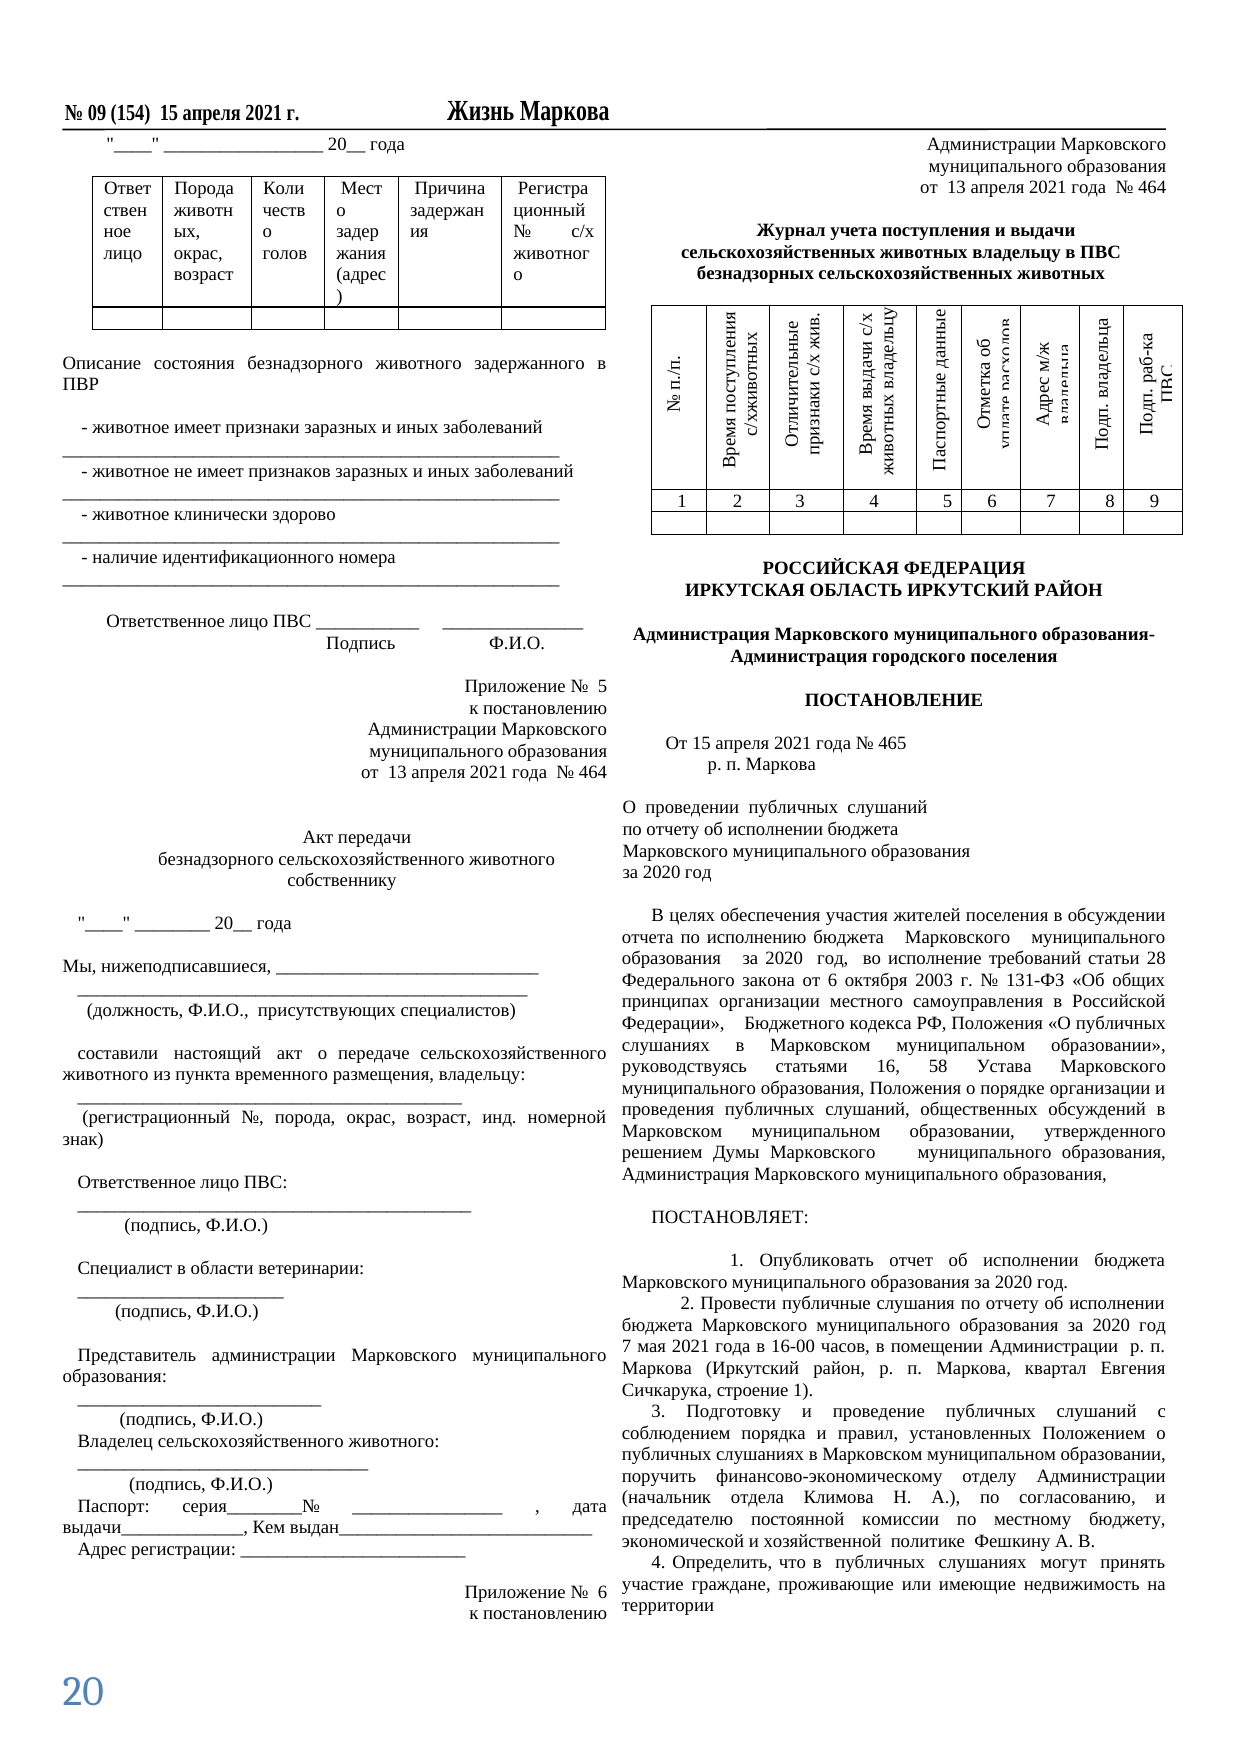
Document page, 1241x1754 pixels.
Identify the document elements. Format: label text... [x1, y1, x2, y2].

text 4. Определить, что в публичных слушаниях могут принять участие граждане, проживающие или имеющие недвижимость на территории [622, 1551, 1166, 1616]
text (подпись, Ф.И.О.) [62, 1473, 607, 1494]
text _________________________________________ [62, 1085, 607, 1106]
text Владелец сельскохозяйственного животного: [62, 1430, 607, 1451]
text ______________________ [62, 1279, 607, 1300]
table_cell [770, 512, 843, 534]
text Марковского муниципального образования [622, 839, 1166, 861]
text _____________________________________________________ [62, 524, 607, 546]
text Представитель администрации Марковского муниципального образования: [62, 1343, 607, 1387]
text _____________________________________________________ [62, 567, 607, 589]
text безнадзорного сельскохозяйственного животного собственнику [77, 848, 607, 891]
table_cell [1124, 512, 1182, 534]
table_cell [707, 512, 769, 534]
text (подпись, Ф.И.О.) [62, 1408, 607, 1430]
table_cell 5 [917, 490, 961, 511]
text ПОСТАНОВЛЯЕТ: [622, 1206, 1166, 1228]
text от 13 апреля 2021 года № 464 [77, 761, 607, 783]
text Администрации Марковского [636, 133, 1166, 154]
text к постановлению [77, 697, 607, 718]
text - животное имеет признаки заразных и иных заболеваний [62, 416, 607, 438]
text р. п. Маркова [636, 753, 1166, 775]
text - животное клинически здорово [62, 503, 607, 524]
table_cell [1021, 512, 1079, 534]
text Описание состояния безнадзорного животного задержанного в ПВР [62, 352, 607, 395]
text "____" _________________ 20__ года [77, 133, 607, 154]
table_header Порода животных, окрас, возраст [163, 177, 251, 306]
text __________________________________________ [62, 1193, 607, 1214]
table_cell [1080, 512, 1123, 534]
text 1. Опубликовать отчет об исполнении бюджета Марковского муниципального образования за 2020 год. [622, 1249, 1166, 1292]
table_cell 7 [1021, 490, 1079, 511]
table_cell [399, 308, 501, 329]
text Приложение № 5 [77, 675, 607, 697]
text (подпись, Ф.И.О.) [62, 1300, 607, 1322]
text за 2020 год [622, 861, 1166, 883]
text ________________________________________________ [62, 977, 607, 998]
text Паспорт: серия________№ ________________ , дата выдачи_____________, Кем выдан___________________________ [62, 1494, 607, 1538]
table_header Время поступления с/хживотных [707, 306, 769, 488]
text 2. Провести публичные слушания по отчету об исполнении бюджета Марковского муниципального образования за 2020 год 7 мая 2021 года в 16-00 часов, в помещении Администрации р. п. Маркова (Иркутский район, р. п. Маркова, квартал Евгения Сичкарука, строение 1). [622, 1292, 1166, 1400]
text _____________________________________________________ [62, 438, 607, 459]
table_header Причина задержания [399, 177, 501, 306]
table_header № п./п. [652, 306, 706, 488]
text (должность, Ф.И.О., присутствующих специалистов) [62, 998, 607, 1020]
table_cell 1 [652, 490, 706, 511]
table_cell [163, 308, 251, 329]
text составили настоящий акт о передаче сельскохозяйственного животного из пункта временного размещения, владельцу: [62, 1042, 607, 1085]
text В целях обеспечения участия жителей поселения в обсуждении отчета по исполнению бюджета Марковского муниципального образования за 2020 год, во исполнение требований статьи 28 Федерального закона от 6 октября 2003 г. № 131-ФЗ «Об общих принципах организации местного самоуправления в Российской Федерации», Бюджетного кодекса РФ, Положения «О публичных слушаниях в Марковском муниципальном образовании», руководствуясь статьями 16, 58 Устава Марковского муниципального образования, Положения о порядке организации и проведения публичных слушаний, общественных обсуждений в Марковском муниципальном образовании, утвержденного решением Думы Марковского муниципального образования, Администрация Марковского муниципального образования, [622, 904, 1166, 1184]
text От 15 апреля 2021 года № 465 [636, 732, 1166, 753]
text Администрации Марковского [77, 718, 607, 740]
table_header Подп. раб-ка ПВС [1124, 306, 1182, 488]
text Приложение № 6 [77, 1581, 607, 1602]
table_header Регистрационный № с/х животного [502, 177, 605, 306]
text Мы, нижеподписавшиеся, ____________________________ [62, 934, 607, 977]
table_cell [844, 512, 916, 534]
text Акт передачи [77, 826, 607, 848]
table_header Отличительные признаки с/х жив. [770, 306, 843, 488]
table_header Ответственное лицо [93, 177, 162, 306]
text _____________________________________________________ [62, 481, 607, 503]
text _______________________________ [62, 1451, 607, 1473]
text муниципального образования [77, 740, 607, 761]
text Администрация Марковского муниципального образования- [622, 623, 1166, 644]
text Ответственное лицо ПВС: [62, 1171, 607, 1193]
table_cell 4 [844, 490, 916, 511]
text по отчету об исполнении бюджета [622, 818, 1166, 839]
text Адрес регистрации: ________________________ [62, 1538, 607, 1559]
text Ответственное лицо ПВС ___________ _______________ [77, 610, 607, 632]
table_header Количество голов [252, 177, 324, 306]
table_cell [252, 308, 324, 329]
table_header Время выдачи с/х животных владельцу [844, 306, 916, 488]
text - наличие идентификационного номера [62, 546, 607, 567]
table_header Отметка об уплате расходов [962, 306, 1020, 488]
table_cell 9 [1124, 490, 1182, 511]
text РОССИЙСКАЯ ФЕДЕРАЦИЯ [622, 557, 1166, 578]
table_cell [502, 308, 605, 329]
text Специалист в области ветеринарии: [62, 1257, 607, 1279]
table_cell 3 [770, 490, 843, 511]
table_header Подп. владельца [1080, 306, 1123, 488]
table_cell 6 [962, 490, 1020, 511]
text 3. Подготовку и проведение публичных слушаний с соблюдением порядка и правил, установленных Положением о публичных слушаниях в Марковском муниципальном образовании, поручить финансово-экономическому отделу Администрации (начальник отдела Климова Н. А.), по согласованию, и председателю постоянной комиссии по местному бюджету, экономической и хозяйственной политике Фешкину А. В. [622, 1400, 1166, 1551]
text - животное не имеет признаков заразных и иных заболеваний [62, 459, 607, 481]
table_cell 2 [707, 490, 769, 511]
text ИРКУТСКАЯ ОБЛАСТЬ ИРКУТСКИЙ РАЙОН [622, 579, 1166, 600]
table_header Паспортные данные владельца [917, 306, 961, 488]
text к постановлению [77, 1602, 607, 1624]
text "____" ________ 20__ года [62, 912, 607, 934]
text ПОСТАНОВЛЕНИЕ [622, 688, 1166, 710]
text Журнал учета поступления и выдачи сельскохозяйственных животных владельцу в ПВС безнадзорных сельскохозяйственных животных [636, 219, 1166, 284]
text (регистрационный №, порода, окрас, возраст, инд. номерной знак) [62, 1106, 607, 1149]
table_cell 8 [1080, 490, 1123, 511]
text Администрация городского поселения [622, 644, 1166, 666]
table_cell [325, 308, 398, 329]
table_cell [962, 512, 1020, 534]
table_header Место задержания (адрес) [325, 177, 398, 306]
text муниципального образования [636, 154, 1166, 176]
text О проведении публичных слушаний [622, 796, 1166, 818]
text от 13 апреля 2021 года № 464 [636, 176, 1166, 198]
text (подпись, Ф.И.О.) [62, 1214, 607, 1236]
table_cell [652, 512, 706, 534]
text Подпись Ф.И.О. [77, 632, 607, 653]
table_cell [93, 308, 162, 329]
table_header Адрес м/ж владельца [1021, 306, 1079, 488]
text __________________________ [62, 1387, 607, 1408]
table_cell [917, 512, 961, 534]
